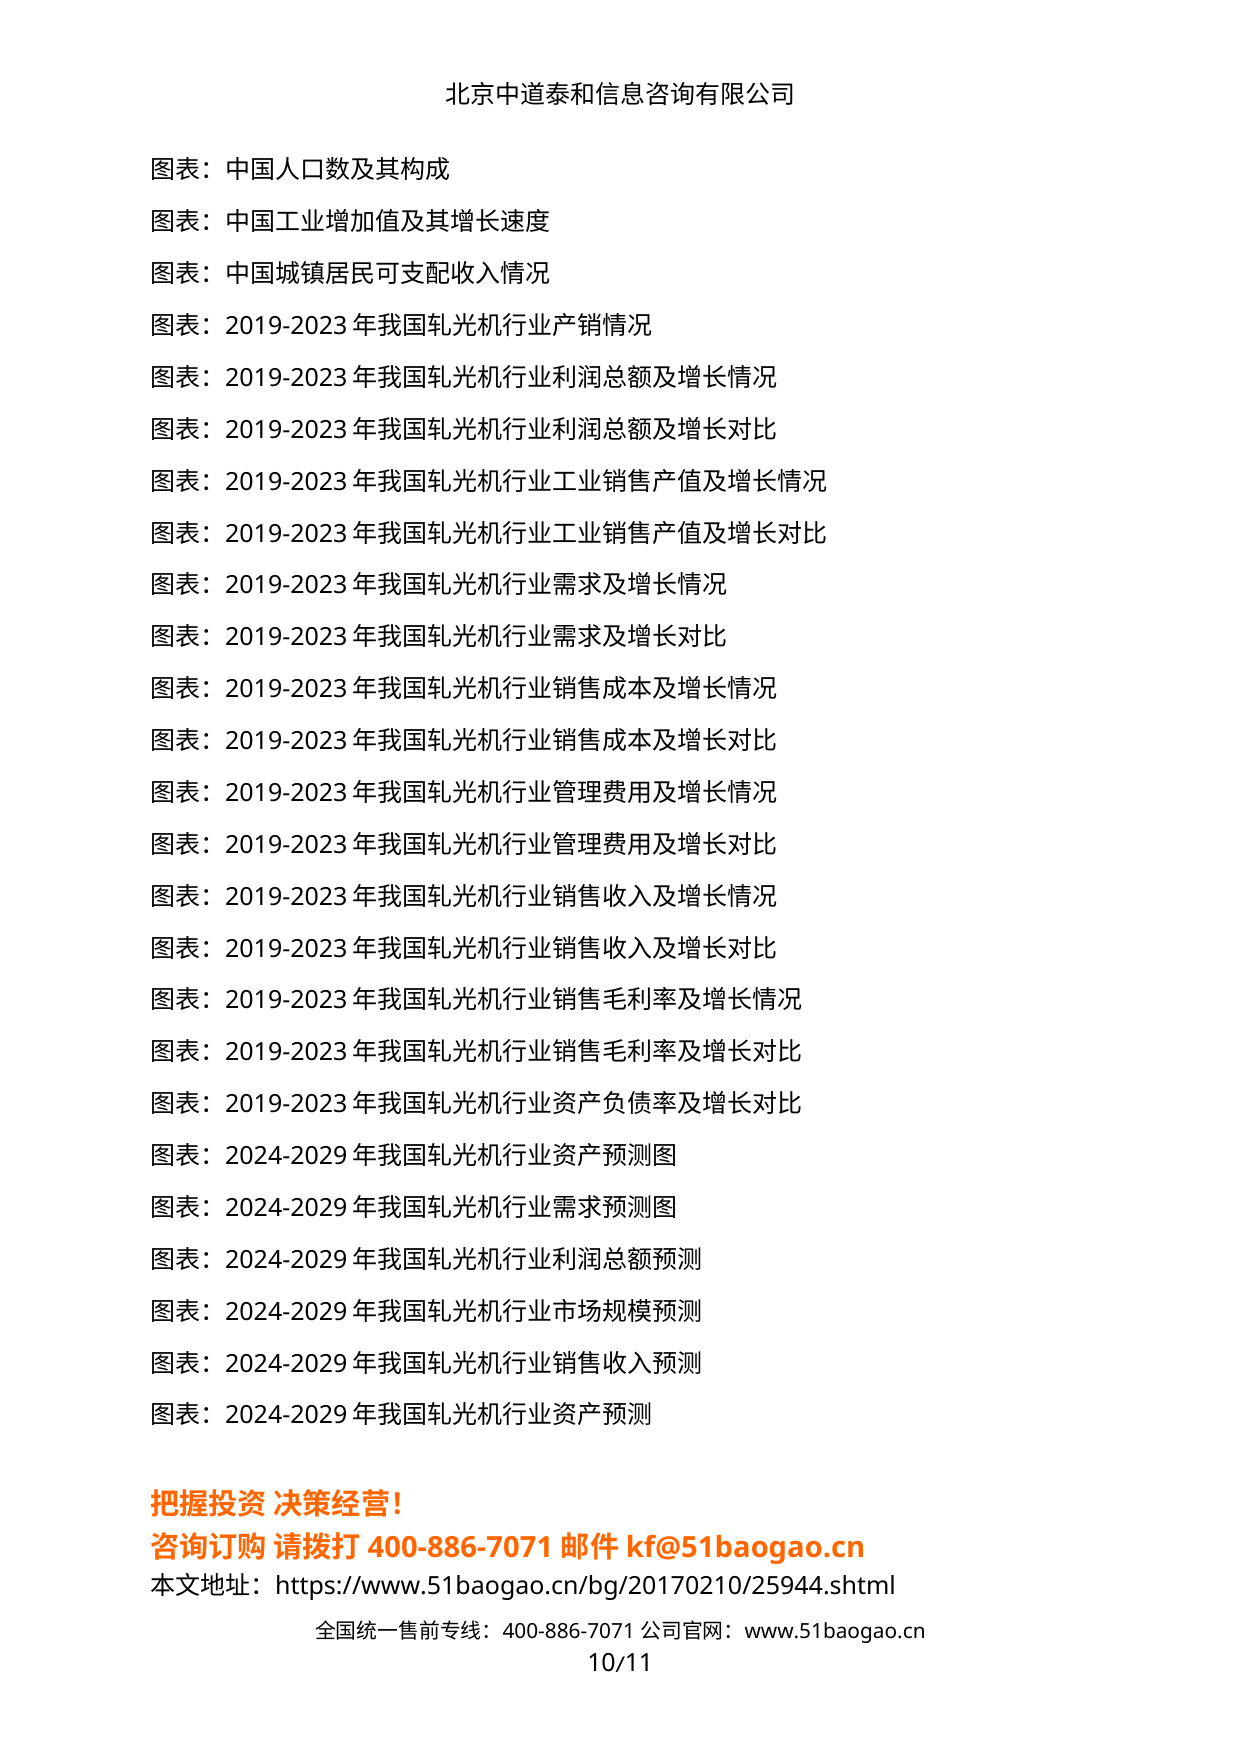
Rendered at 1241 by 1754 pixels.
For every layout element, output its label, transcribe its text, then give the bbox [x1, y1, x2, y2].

text 图表：2019-2023年我国轧光机行业工业销售产值及增长对比 [150, 513, 1090, 549]
text 图表：2019-2023年我国轧光机行业工业销售产值及增长情况 [150, 461, 1090, 497]
text 图表：中国人口数及其构成 [150, 150, 1090, 186]
text 图表：2024-2029年我国轧光机行业销售收入预测 [150, 1343, 1090, 1379]
text 图表：2024-2029年我国轧光机行业需求预测图 [150, 1187, 1090, 1224]
text 图表：2019-2023年我国轧光机行业销售收入及增长对比 [150, 928, 1090, 964]
text 图表：2019-2023年我国轧光机行业销售毛利率及增长情况 [150, 980, 1090, 1016]
text 图表：2019-2023年我国轧光机行业产销情况 [150, 306, 1090, 342]
text 图表：2024-2029年我国轧光机行业市场规模预测 [150, 1291, 1090, 1327]
text 图表：2024-2029年我国轧光机行业资产预测 [150, 1395, 1090, 1431]
text 图表：2024-2029年我国轧光机行业利润总额预测 [150, 1239, 1090, 1276]
text 图表：2019-2023年我国轧光机行业资产负债率及增长对比 [150, 1084, 1090, 1120]
text 图表：2019-2023年我国轧光机行业需求及增长情况 [150, 565, 1090, 601]
text 图表：2019-2023年我国轧光机行业利润总额及增长对比 [150, 409, 1090, 446]
text 图表：2019-2023年我国轧光机行业管理费用及增长对比 [150, 824, 1090, 861]
text 图表：2019-2023年我国轧光机行业销售收入及增长情况 [150, 876, 1090, 912]
text 图表：中国工业增加值及其增长速度 [150, 202, 1090, 238]
text 图表：2019-2023年我国轧光机行业销售毛利率及增长对比 [150, 1032, 1090, 1068]
text 图表：中国城镇居民可支配收入情况 [150, 254, 1090, 290]
text 图表：2019-2023年我国轧光机行业利润总额及增长情况 [150, 357, 1090, 394]
text 图表：2019-2023年我国轧光机行业销售成本及增长情况 [150, 669, 1090, 705]
text 图表：2019-2023年我国轧光机行业需求及增长对比 [150, 617, 1090, 653]
text 把握投资 决策经营！咨询订购 请拨打 400-886-7071 邮件 kf@51baogao.cn本文地址：https://www.51baogao.cn/bg/20170210/25944.shtml [150, 1447, 1090, 1602]
text 图表：2024-2029年我国轧光机行业资产预测图 [150, 1136, 1090, 1172]
text 图表：2019-2023年我国轧光机行业管理费用及增长情况 [150, 772, 1090, 809]
text 图表：2019-2023年我国轧光机行业销售成本及增长对比 [150, 721, 1090, 757]
